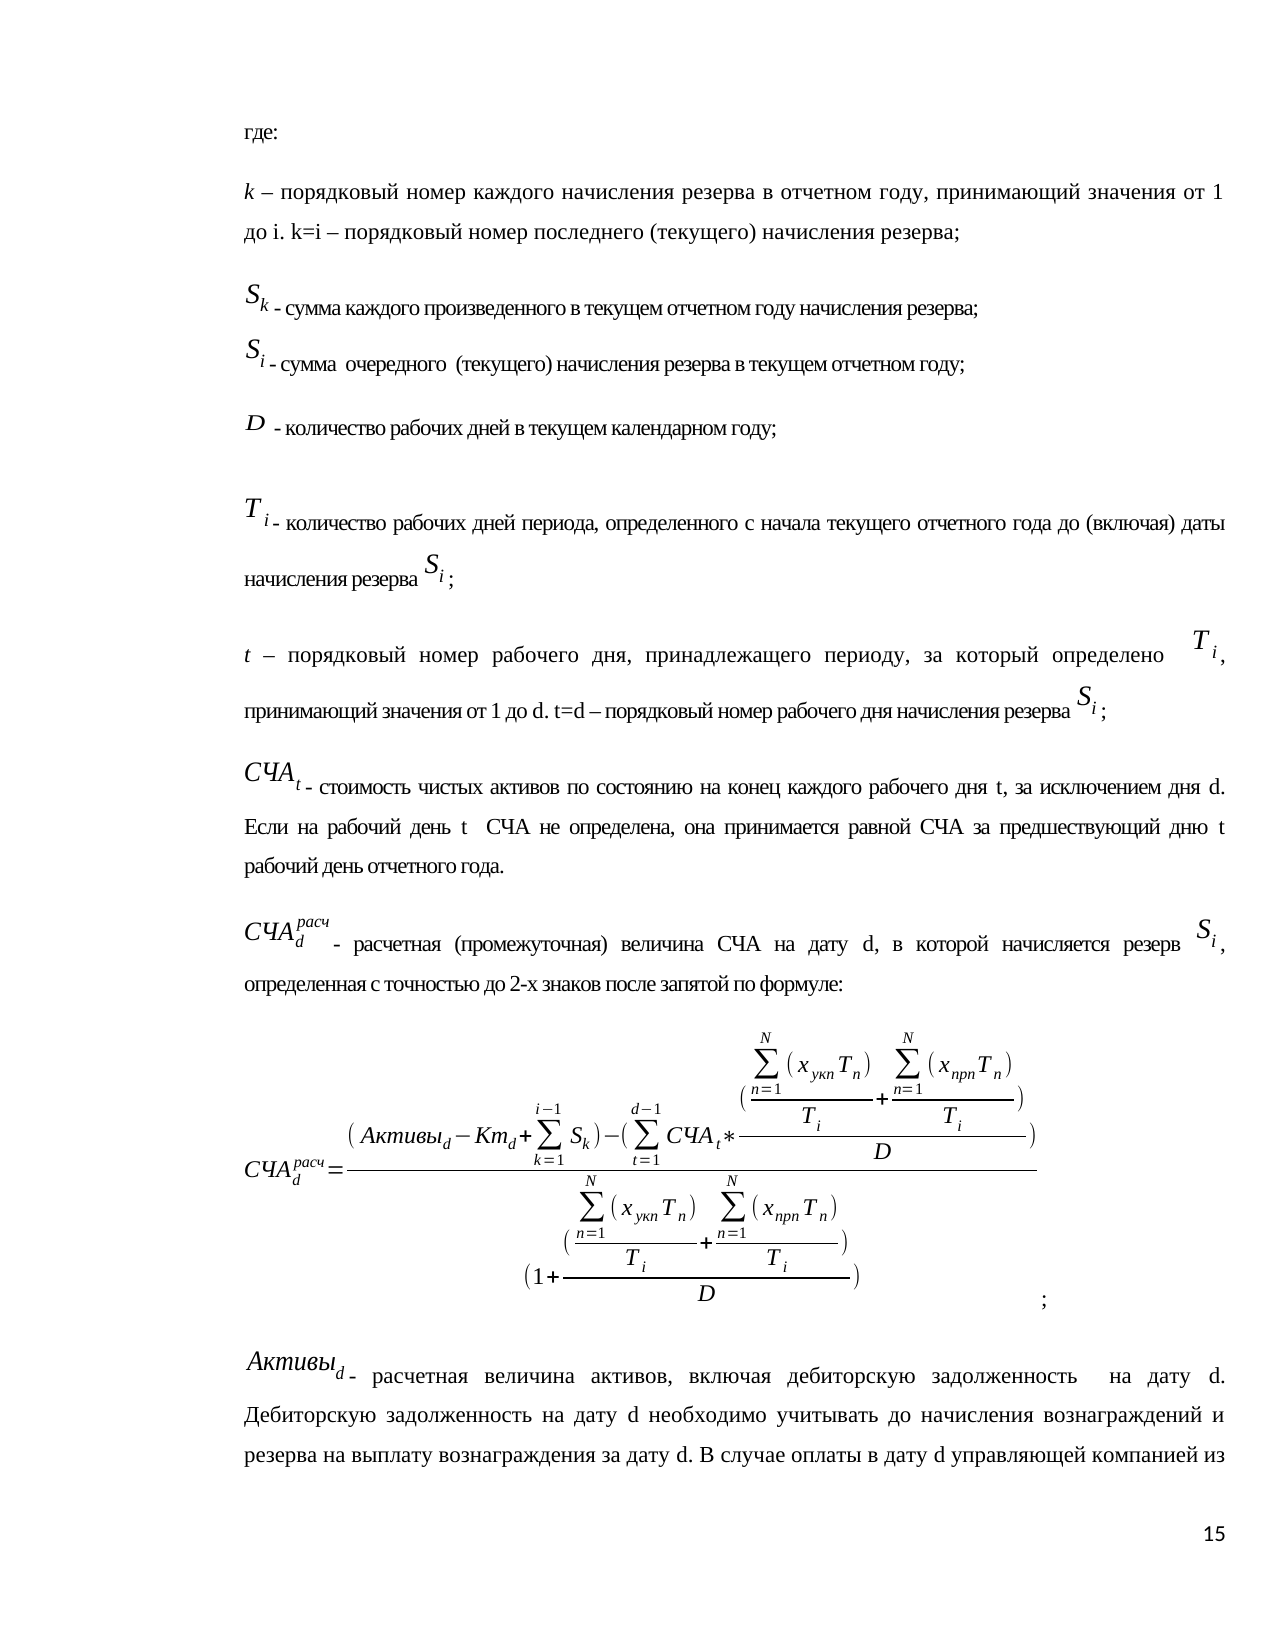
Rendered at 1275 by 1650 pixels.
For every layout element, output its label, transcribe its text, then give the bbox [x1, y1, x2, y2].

text - количество рабочих дней периода, определенного с начала текущего отчетного года до (включая) даты начисления резерва ; [244, 493, 1226, 591]
text ; [244, 1030, 1226, 1312]
text где: [244, 118, 1226, 144]
text t – порядковый номер рабочего дня, принадлежащего периоду, за который определено , принимающий значения от 1 до d. t=d – порядковый номер рабочего дня начисления резерва ; [244, 625, 1226, 723]
text - расчетная (промежуточная) величина СЧА на дату d, в которой начисляется резерв , определенная с точностью до 2-х знаков после запятой по формуле: [244, 912, 1226, 996]
text - сумма каждого произведенного в текущем отчетном году начисления резерва; [244, 278, 1226, 321]
text - сумма очередного (текущего) начисления резерва в текущем отчетном году; [244, 334, 1226, 376]
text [244, 1346, 1226, 1467]
text - стоимость чистых активов по состоянию на конец каждого рабочего дня t, за исключением дня d. Если на рабочий день t СЧА не определена, она принимается равной СЧА за предшествующий дню t рабочий день отчетного года. [244, 757, 1226, 878]
text - количество рабочих дней в текущем календарном году; [244, 410, 1226, 440]
text k – порядковый номер каждого начисления резерва в отчетном году, принимающий значения от 1 до i. k=i – порядковый номер последнего (текущего) начисления резерва; [244, 178, 1226, 244]
